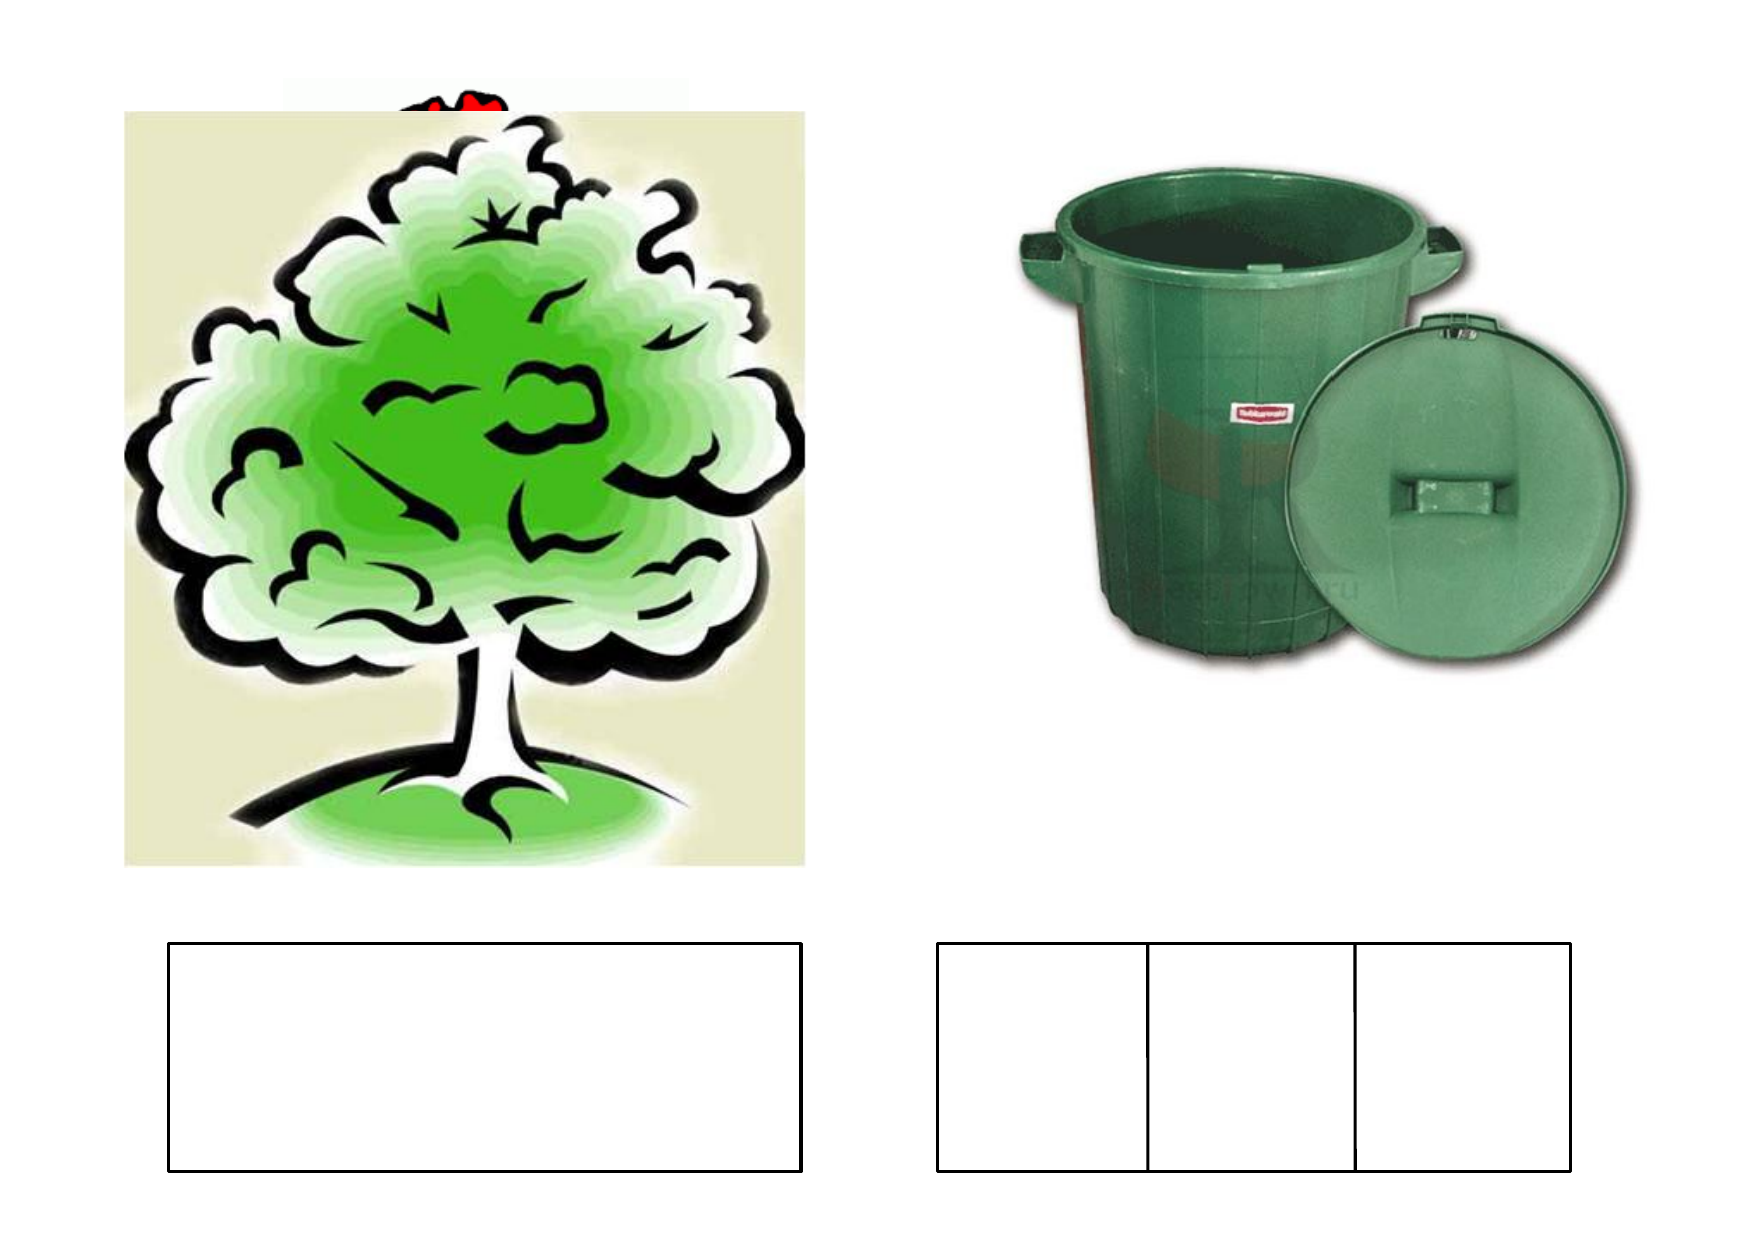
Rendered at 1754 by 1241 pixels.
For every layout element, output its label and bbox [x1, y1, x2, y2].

picture [996, 78, 1666, 747]
picture [123, 78, 807, 868]
